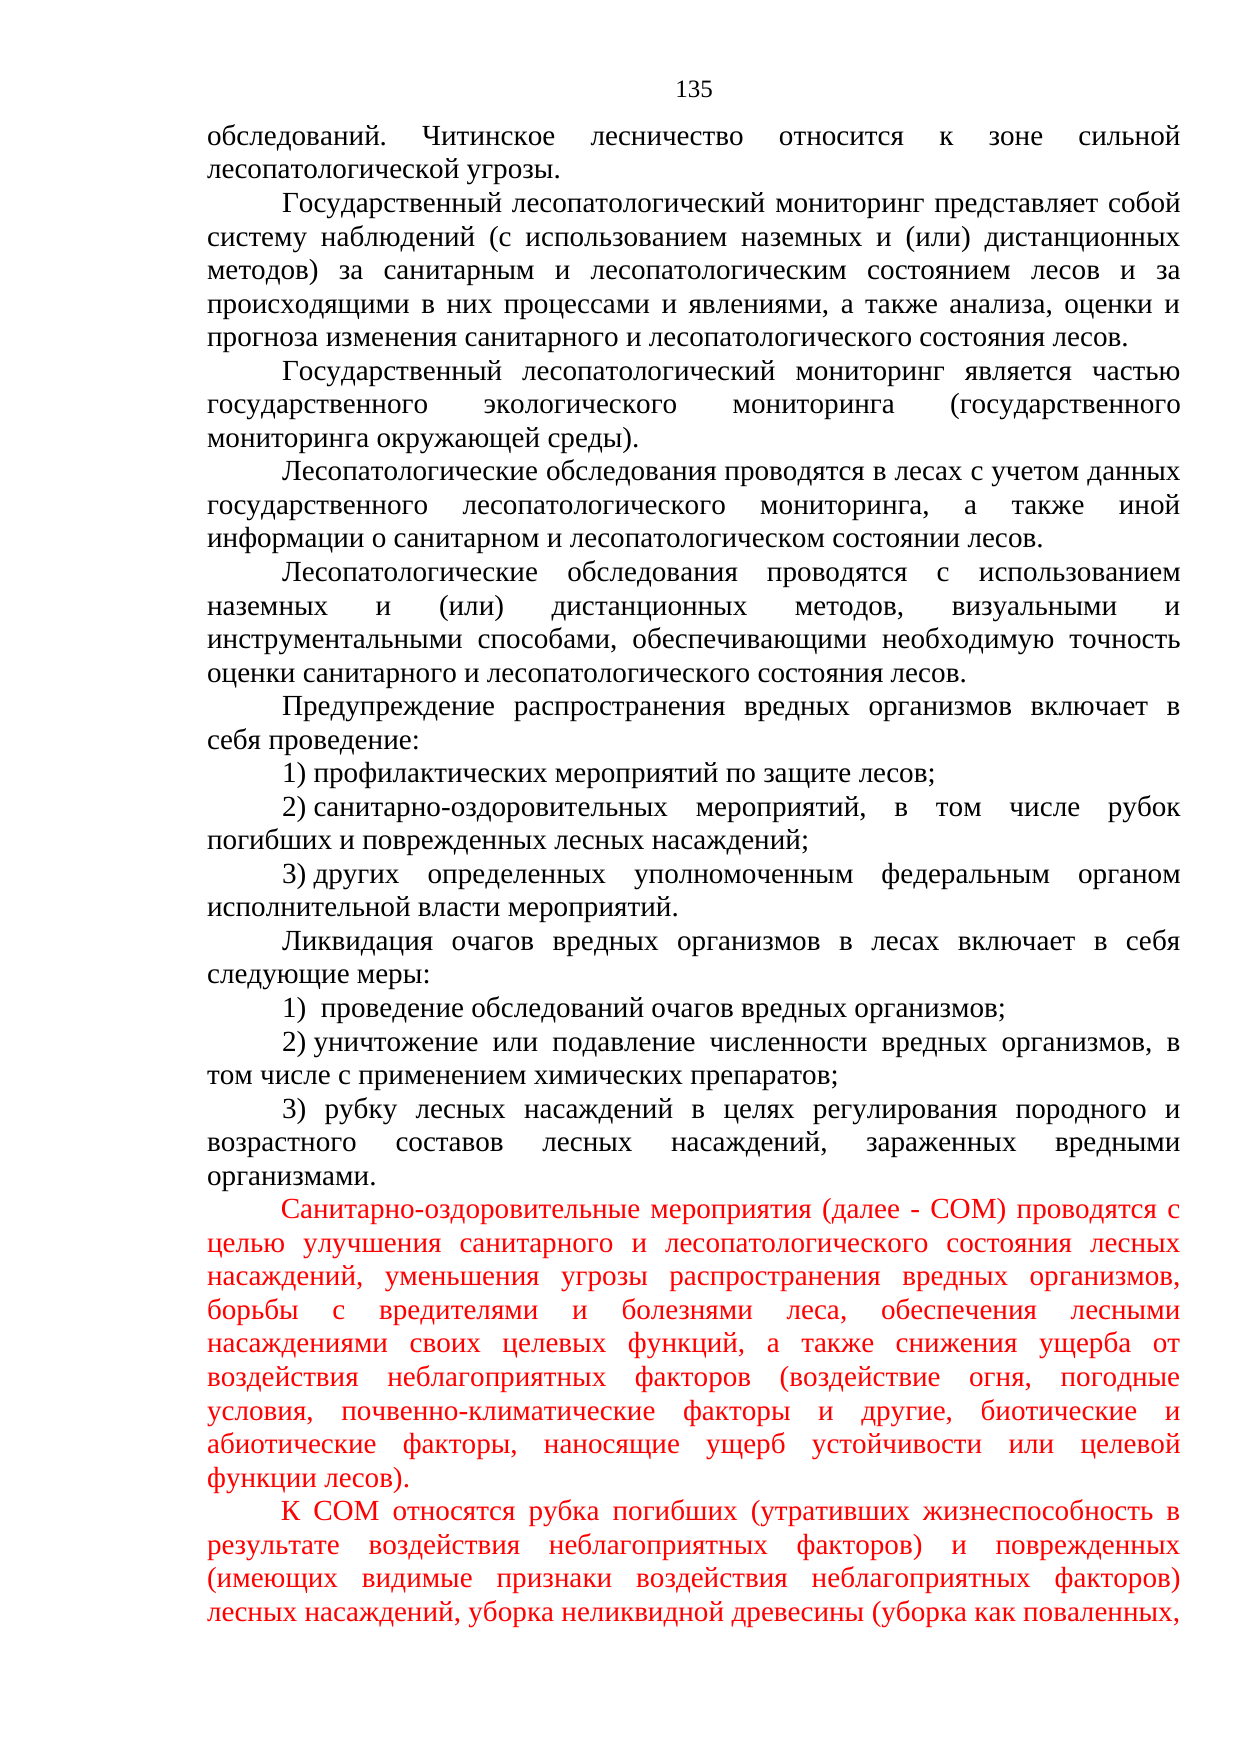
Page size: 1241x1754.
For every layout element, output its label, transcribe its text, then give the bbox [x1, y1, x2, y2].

text 2) санитарно-оздоровительных мероприятий, в том числе рубок погибших и поврежденных лесных насаждений; [207, 789, 1181, 856]
text Лесопатологические обследования проводятся в лесах с учетом данных государственного лесопатологического мониторинга, а также иной информации о санитарном и лесопатологическом состоянии лесов. [207, 453, 1181, 554]
text Санитарно-оздоровительные мероприятия (далее - СОМ) проводятся с целью улучшения санитарного и лесопатологического состояния лесных насаждений, уменьшения угрозы распространения вредных организмов, борьбы с вредителями и болезнями леса, обеспечения лесными насаждениями своих целевых функций, а также снижения ущерба от воздействия неблагоприятных факторов (воздействие огня, погодные условия, почвенно-климатические факторы и другие, биотические и абиотические факторы, наносящие ущерб устойчивости или целевой функции лесов). [207, 1191, 1181, 1493]
text 3) рубку лесных насаждений в целях регулирования породного и возрастного составов лесных насаждений, зараженных вредными организмами. [207, 1091, 1181, 1191]
text 1) проведение обследований очагов вредных организмов; [207, 990, 1181, 1024]
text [207, 118, 1181, 185]
text 2) уничтожение или подавление численности вредных организмов, в том числе с применением химических препаратов; [207, 1024, 1181, 1091]
text Государственный лесопатологический мониторинг представляет собой систему наблюдений (с использованием наземных и (или) дистанционных методов) за санитарным и лесопатологическим состоянием лесов и за происходящими в них процессами и явлениями, а также анализа, оценки и прогноза изменения санитарного и лесопатологического состояния лесов. [207, 185, 1181, 353]
text 3) других определенных уполномоченным федеральным органом исполнительной власти мероприятий. [207, 856, 1181, 923]
text Лесопатологические обследования проводятся с использованием наземных и (или) дистанционных методов, визуальными и инструментальными способами, обеспечивающими необходимую точность оценки санитарного и лесопатологического состояния лесов. [207, 554, 1181, 688]
text 1) профилактических мероприятий по защите лесов; [207, 755, 1181, 789]
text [207, 1493, 1181, 1627]
text Предупреждение распространения вредных организмов включает в себя проведение: [207, 688, 1181, 755]
text Государственный лесопатологический мониторинг является частью государственного экологического мониторинга (государственного мониторинга окружающей среды). [207, 353, 1181, 453]
text Ликвидация очагов вредных организмов в лесах включает в себя следующие меры: [207, 923, 1181, 990]
